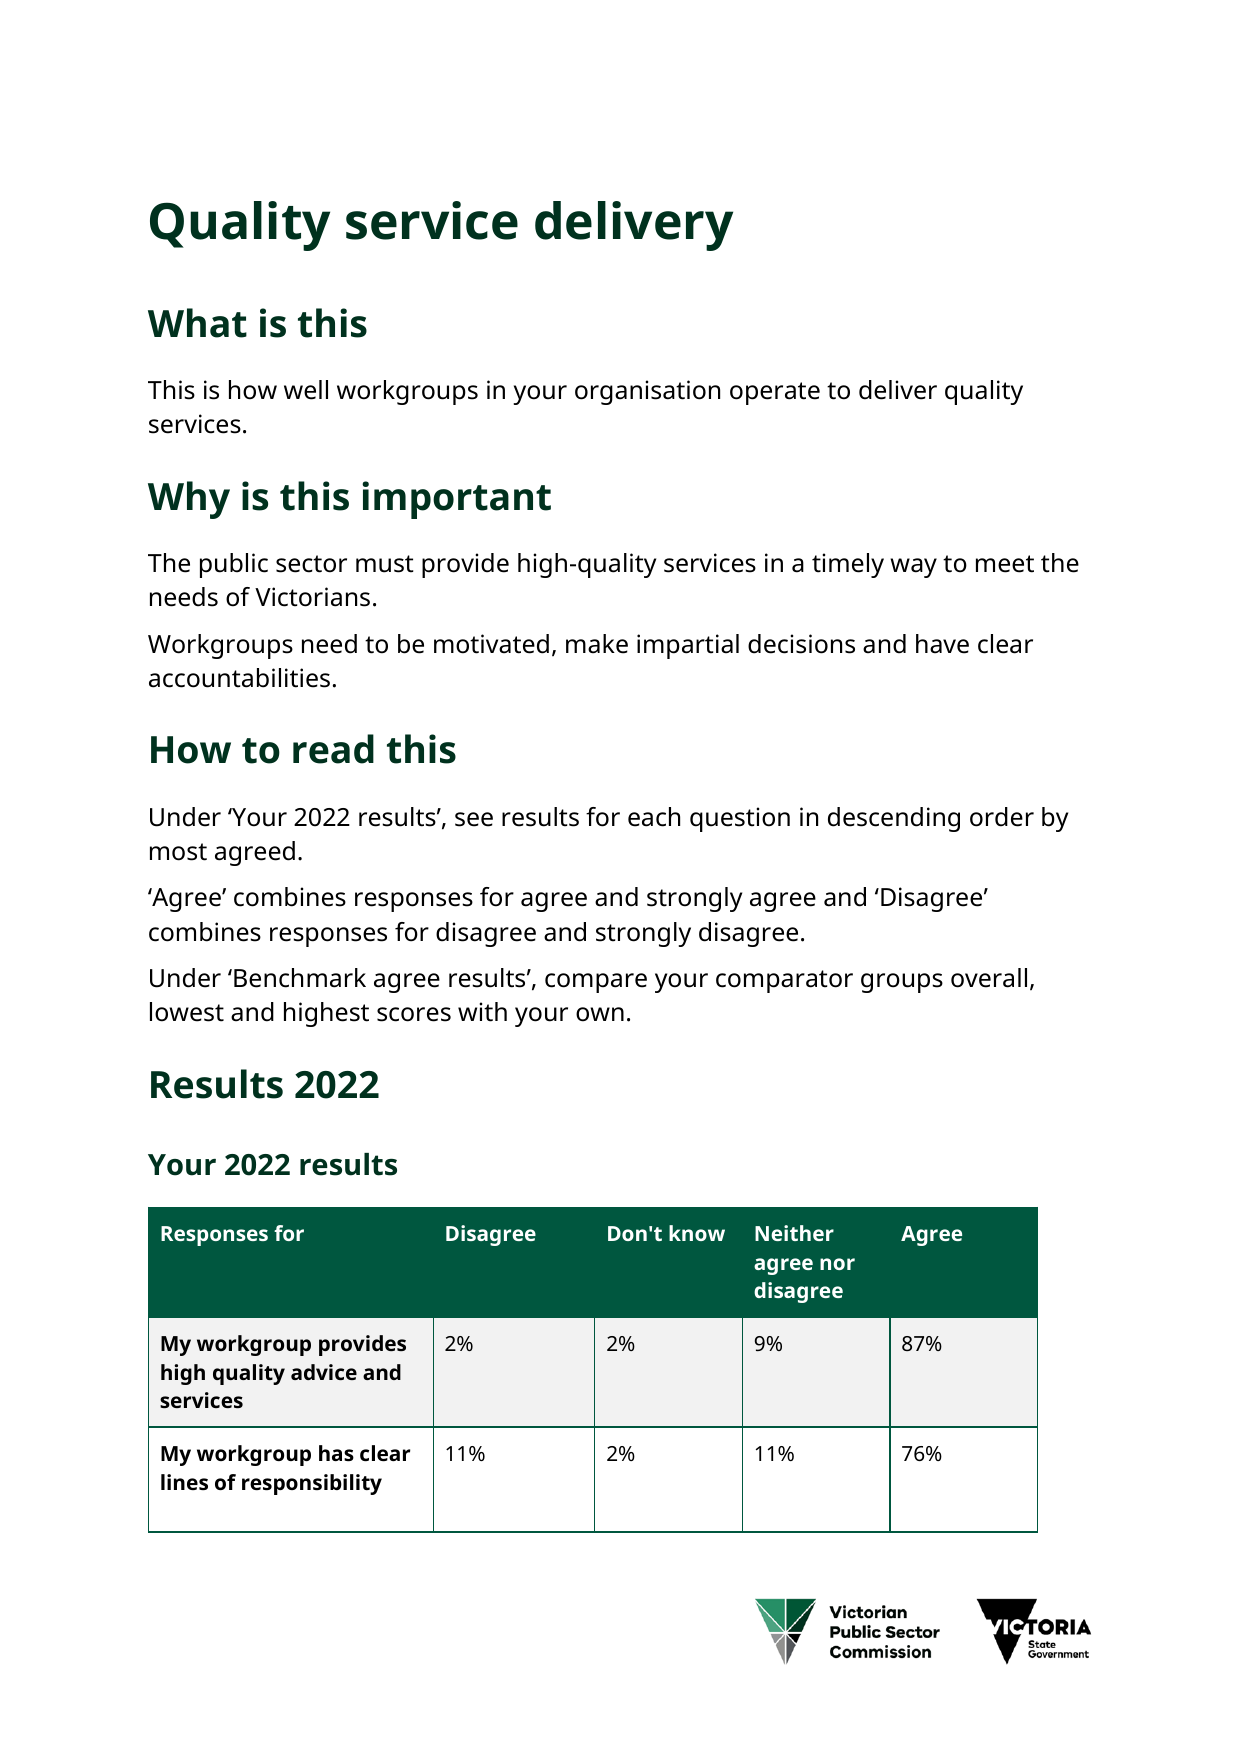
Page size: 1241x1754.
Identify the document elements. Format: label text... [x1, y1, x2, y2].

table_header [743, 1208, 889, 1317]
subtitle What is this [148, 297, 1092, 348]
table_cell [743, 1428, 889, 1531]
picture [754, 1598, 1093, 1666]
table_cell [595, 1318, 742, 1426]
subtitle How to read this [148, 724, 1092, 775]
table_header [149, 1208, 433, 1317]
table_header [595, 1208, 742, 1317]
subtitle Why is this important [148, 470, 1092, 521]
text This is how well workgroups in your organisation operate to deliver quality services. [148, 373, 1092, 441]
subtitle Quality service delivery [148, 186, 1092, 254]
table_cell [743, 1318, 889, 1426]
subtitle Results 2022 [148, 1058, 1092, 1109]
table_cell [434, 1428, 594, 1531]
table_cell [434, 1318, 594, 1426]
text Workgroups need to be motivated, make impartial decisions and have clear accountabilities. [148, 626, 1092, 694]
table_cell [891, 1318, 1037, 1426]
subtitle Your 2022 results [148, 1144, 1092, 1184]
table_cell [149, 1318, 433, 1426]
text Under ‘Benchmark agree results’, compare your comparator groups overall, lowest and highest scores with your own. [148, 961, 1092, 1029]
text ‘Agree’ combines responses for agree and strongly agree and ‘Disagree’ combines responses for disagree and strongly disagree. [148, 880, 1092, 948]
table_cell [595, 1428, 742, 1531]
text The public sector must provide high-quality services in a timely way to meet the needs of Victorians. [148, 546, 1092, 614]
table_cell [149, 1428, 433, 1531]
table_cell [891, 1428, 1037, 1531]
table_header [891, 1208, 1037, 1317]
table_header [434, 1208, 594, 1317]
text Under ‘Your 2022 results’, see results for each question in descending order by most agreed. [148, 799, 1092, 868]
